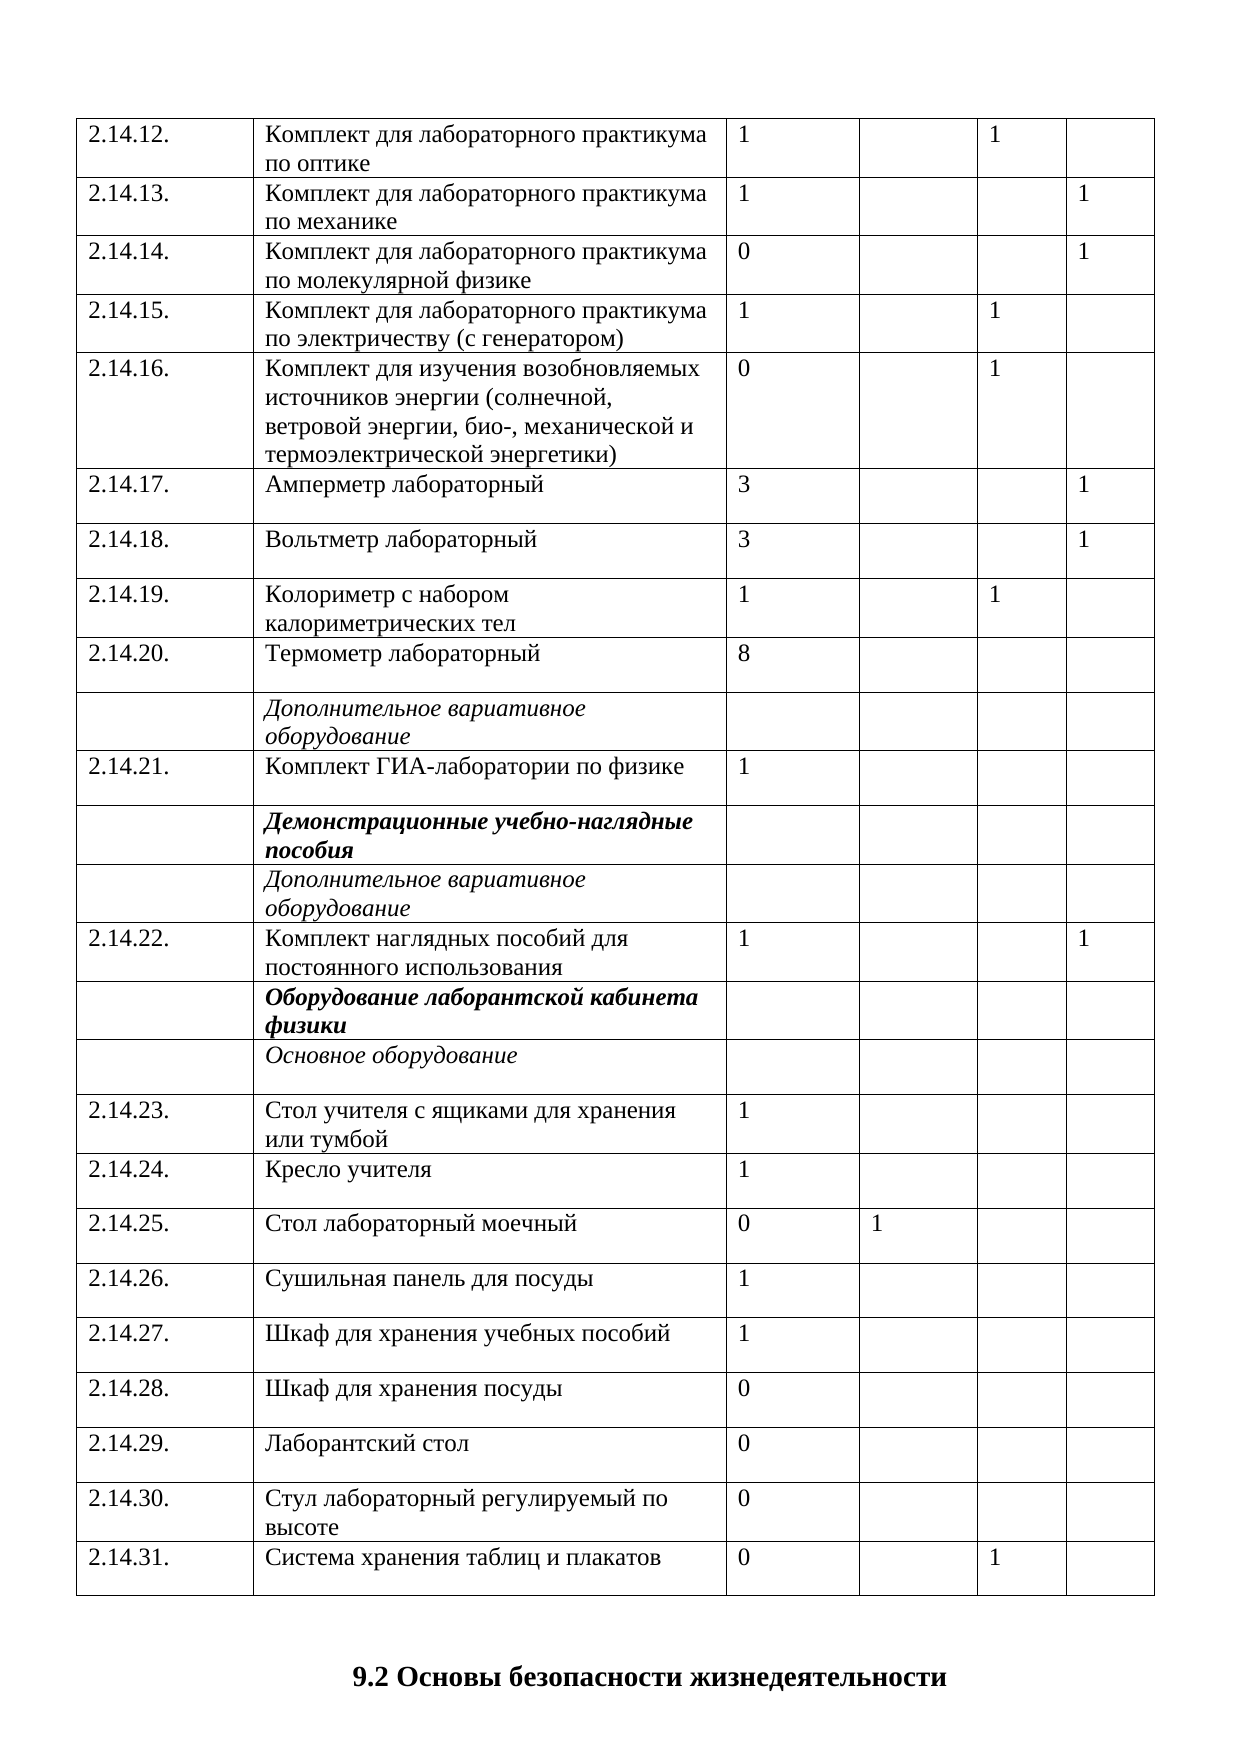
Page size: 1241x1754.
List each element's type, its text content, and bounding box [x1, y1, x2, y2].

table_cell [860, 119, 977, 177]
table_cell [978, 865, 1066, 922]
table_cell [978, 1264, 1066, 1317]
table_cell [727, 1040, 859, 1094]
table_cell [978, 1154, 1066, 1207]
table_cell [978, 524, 1066, 578]
table_cell [860, 236, 977, 294]
table_cell 1 [978, 295, 1066, 352]
table_cell 2.14.25. [77, 1209, 253, 1262]
table_cell Термометр лабораторный [254, 638, 726, 692]
table_cell Колориметр с набором калориметрических тел [254, 579, 726, 637]
table_cell [727, 806, 859, 863]
table_cell Основное оборудование [254, 1040, 726, 1094]
table_cell 1 [978, 1542, 1066, 1595]
table_cell [860, 638, 977, 692]
table_cell 2.14.18. [77, 524, 253, 578]
table_cell 0 [727, 236, 859, 294]
table_cell [1067, 579, 1154, 637]
table_cell [860, 806, 977, 863]
table_cell 1 [727, 751, 859, 805]
table_cell Сушильная панель для посуды [254, 1264, 726, 1317]
table_cell Комплект ГИА-лаборатории по физике [254, 751, 726, 805]
table_cell [978, 1483, 1066, 1541]
table_cell Амперметр лабораторный [254, 469, 726, 523]
table_cell 2.14.24. [77, 1154, 253, 1207]
table_cell [978, 638, 1066, 692]
table_cell 1 [727, 1318, 859, 1372]
table_cell [978, 923, 1066, 981]
table_cell 2.14.20. [77, 638, 253, 692]
table_cell 0 [727, 1373, 859, 1427]
table_cell [1067, 982, 1154, 1039]
table_cell Комплект для лабораторного практикума по молекулярной физике [254, 236, 726, 294]
table_cell 1 [727, 295, 859, 352]
table_cell [978, 1318, 1066, 1372]
table_cell 2.14.28. [77, 1373, 253, 1427]
table_cell [860, 295, 977, 352]
table_cell 2.14.23. [77, 1095, 253, 1153]
table_cell [860, 1095, 977, 1153]
table_cell [1067, 1040, 1154, 1094]
table_cell [978, 469, 1066, 523]
table_cell [1067, 1154, 1154, 1207]
table_cell 2.14.15. [77, 295, 253, 352]
table_cell 2.14.17. [77, 469, 253, 523]
table_cell [1067, 1373, 1154, 1427]
table_cell [978, 693, 1066, 750]
table_cell [727, 865, 859, 922]
table_cell 3 [727, 469, 859, 523]
table_cell [860, 1428, 977, 1482]
table_cell 1 [727, 579, 859, 637]
table_cell [1067, 1428, 1154, 1482]
table_cell 1 [1067, 236, 1154, 294]
table_cell [860, 982, 977, 1039]
table_cell Система хранения таблиц и плакатов [254, 1542, 726, 1595]
table_cell Стол учителя с ящиками для хранения или тумбой [254, 1095, 726, 1153]
table_cell 0 [727, 1483, 859, 1541]
table_cell 1 [727, 119, 859, 177]
table_cell [978, 178, 1066, 235]
table_cell [727, 982, 859, 1039]
table_cell [860, 865, 977, 922]
table_cell [860, 178, 977, 235]
table_cell Дополнительное вариативное оборудование [254, 693, 726, 750]
table_cell [1067, 1483, 1154, 1541]
table_cell [1067, 1264, 1154, 1317]
table_cell Демонстрационные учебно-наглядные пособия [254, 806, 726, 863]
table_cell [978, 806, 1066, 863]
table_cell Комплект для лабораторного практикума по механике [254, 178, 726, 235]
table_cell 8 [727, 638, 859, 692]
table_cell [1067, 1318, 1154, 1372]
table_cell [1067, 1209, 1154, 1262]
table_cell 2.14.13. [77, 178, 253, 235]
table_cell [1067, 1095, 1154, 1153]
table_cell [77, 982, 253, 1039]
table_cell 2.14.31. [77, 1542, 253, 1595]
table_cell 1 [727, 178, 859, 235]
table_cell [860, 693, 977, 750]
table_cell 0 [727, 1542, 859, 1595]
table_cell [1067, 806, 1154, 863]
table_cell Оборудование лаборантской кабинета физики [254, 982, 726, 1039]
table_cell Комплект для лабораторного практикума по оптике [254, 119, 726, 177]
table_cell [77, 865, 253, 922]
table_cell 2.14.30. [77, 1483, 253, 1541]
table_cell 1 [727, 923, 859, 981]
table_cell 0 [727, 353, 859, 468]
table_cell [860, 579, 977, 637]
table_cell [860, 469, 977, 523]
table_cell Дополнительное вариативное оборудование [254, 865, 726, 922]
table_cell 2.14.27. [77, 1318, 253, 1372]
table_cell [978, 1428, 1066, 1482]
table_cell 2.14.21. [77, 751, 253, 805]
table_cell 2.14.22. [77, 923, 253, 981]
table_cell 0 [727, 1428, 859, 1482]
table_cell Вольтметр лабораторный [254, 524, 726, 578]
table_cell [978, 751, 1066, 805]
table_cell [1067, 119, 1154, 177]
table_cell [77, 1040, 253, 1094]
table_cell [860, 751, 977, 805]
table_cell 3 [727, 524, 859, 578]
table_cell 2.14.29. [77, 1428, 253, 1482]
table_cell [860, 1154, 977, 1207]
table_cell 1 [1067, 469, 1154, 523]
table_cell [77, 806, 253, 863]
table_cell [860, 1373, 977, 1427]
table_cell [978, 1209, 1066, 1262]
table_cell Лаборантский стол [254, 1428, 726, 1482]
table_cell [978, 1040, 1066, 1094]
table_cell 1 [1067, 178, 1154, 235]
table_cell [1067, 1542, 1154, 1595]
table_cell 2.14.16. [77, 353, 253, 468]
table_cell [978, 236, 1066, 294]
table_cell [1067, 865, 1154, 922]
table_cell Стол лабораторный моечный [254, 1209, 726, 1262]
table_cell 1 [978, 579, 1066, 637]
table_cell 2.14.19. [77, 579, 253, 637]
table_cell [727, 693, 859, 750]
table_cell [1067, 353, 1154, 468]
table_cell [978, 982, 1066, 1039]
table_cell Шкаф для хранения учебных пособий [254, 1318, 726, 1372]
table_cell [860, 923, 977, 981]
table_cell 1 [727, 1095, 859, 1153]
table_cell Комплект для изучения возобновляемых источников энергии (солнечной, ветровой энергии, био-, механической и термоэлектрической энергетики) [254, 353, 726, 468]
table_cell [860, 524, 977, 578]
table_cell [860, 1040, 977, 1094]
table_cell 2.14.26. [77, 1264, 253, 1317]
table_cell Стул лабораторный регулируемый по высоте [254, 1483, 726, 1541]
table_cell 1 [1067, 524, 1154, 578]
table_cell 1 [860, 1209, 977, 1262]
table_cell [1067, 693, 1154, 750]
table_cell Комплект наглядных пособий для постоянного использования [254, 923, 726, 981]
table_cell [860, 1483, 977, 1541]
table_cell 1 [1067, 923, 1154, 981]
table_cell 1 [978, 353, 1066, 468]
table_cell [860, 1542, 977, 1595]
table_cell 1 [978, 119, 1066, 177]
table_cell 2.14.12. [77, 119, 253, 177]
table_cell 1 [727, 1154, 859, 1207]
table_cell Комплект для лабораторного практикума по электричеству (с генератором) [254, 295, 726, 352]
table_cell [860, 1318, 977, 1372]
table_cell Шкаф для хранения посуды [254, 1373, 726, 1427]
table_cell [978, 1095, 1066, 1153]
table_cell [1067, 638, 1154, 692]
table_cell [77, 693, 253, 750]
text 9.2 Основы безопасности жизнедеятельности [148, 1659, 1152, 1692]
table_cell Кресло учителя [254, 1154, 726, 1207]
table_cell [1067, 751, 1154, 805]
table_cell 2.14.14. [77, 236, 253, 294]
table_cell [978, 1373, 1066, 1427]
table_cell 1 [727, 1264, 859, 1317]
table_cell [1067, 295, 1154, 352]
table_cell 0 [727, 1209, 859, 1262]
table_cell [860, 353, 977, 468]
table_cell [860, 1264, 977, 1317]
